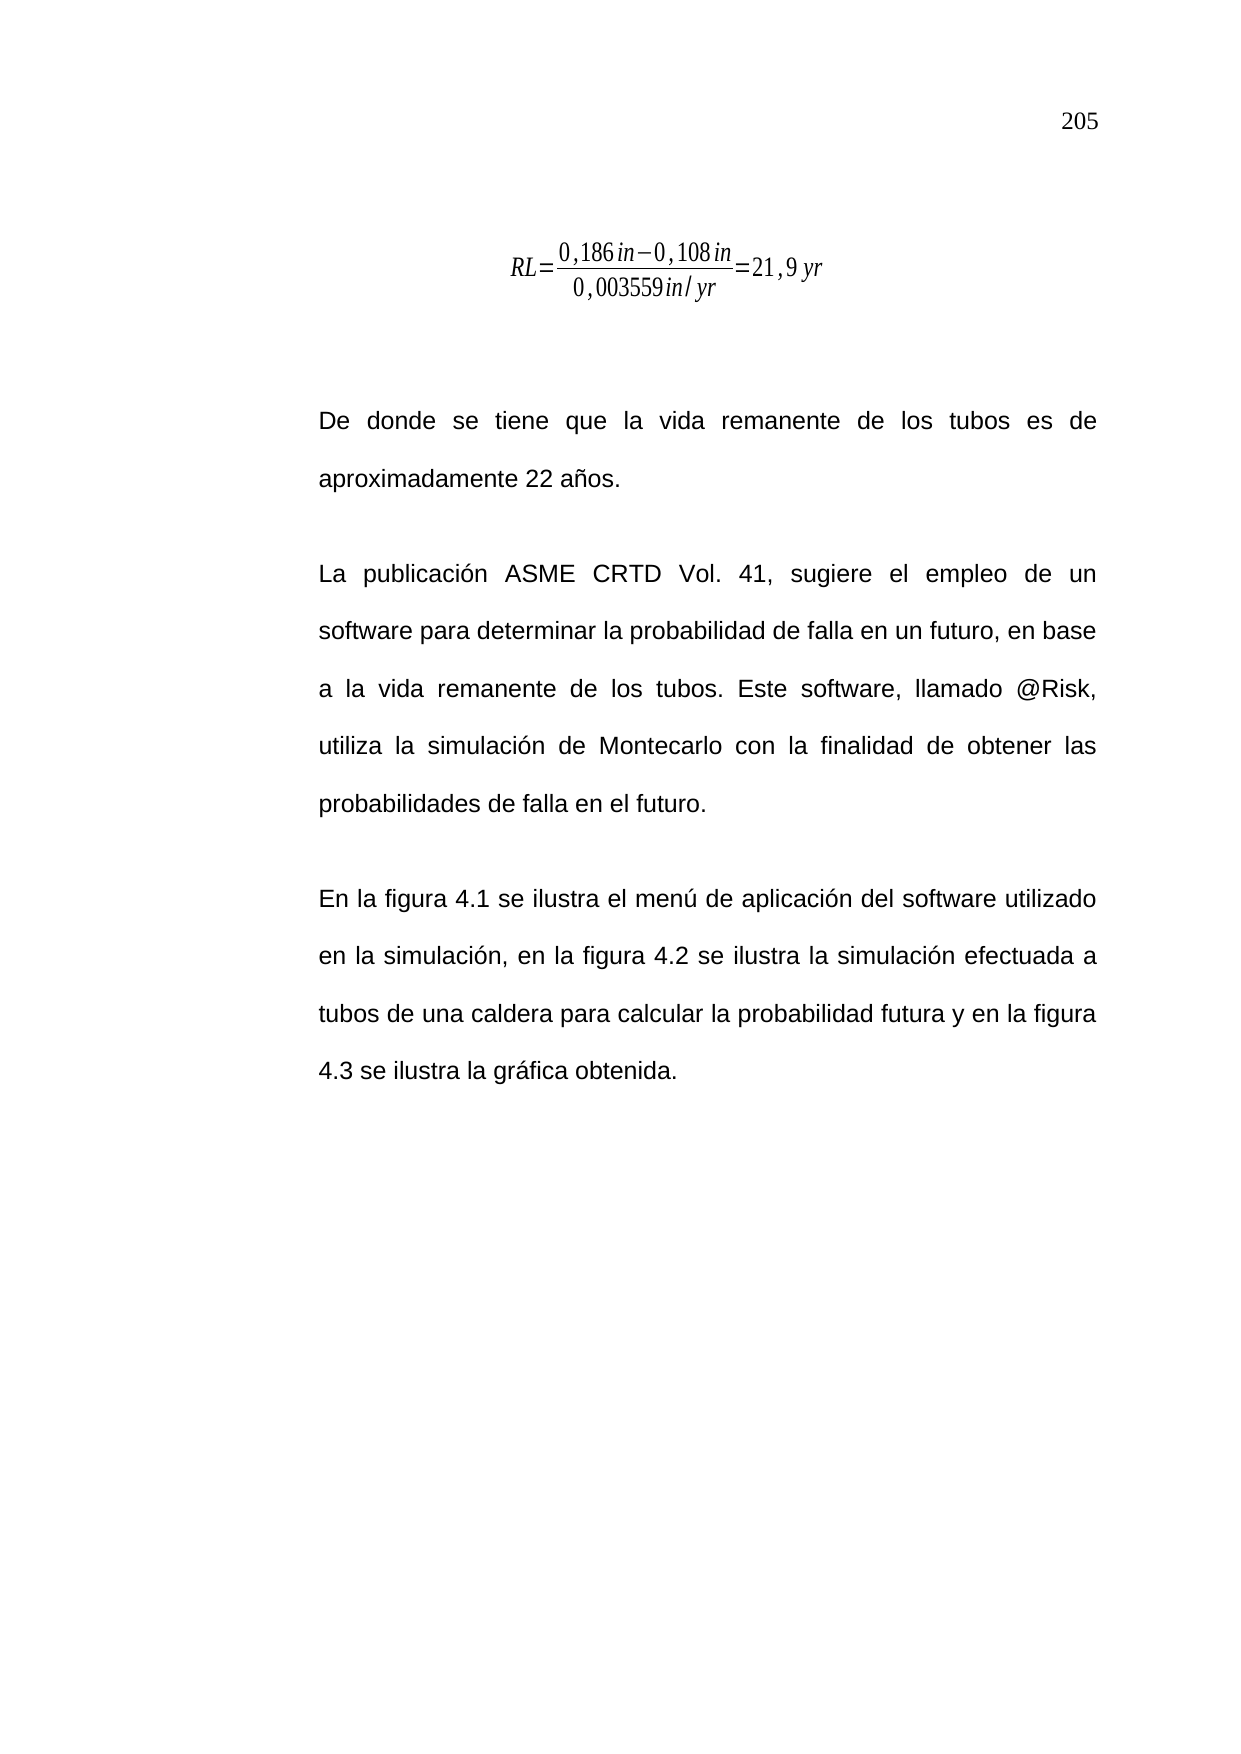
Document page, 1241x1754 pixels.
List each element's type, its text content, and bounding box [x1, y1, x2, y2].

text De donde se tiene que la vida remanente de los tubos es de aproximadamente 22 años. [318, 406, 1098, 493]
text La publicación ASME CRTD Vol. 41, sugiere el empleo de un software para determinar la probabilidad de falla en un futuro, en base a la vida remanente de los tubos. Este software, llamado @Risk, utiliza la simulación de Montecarlo con la finalidad de obtener las probabilidades de falla en el futuro. [318, 559, 1098, 818]
text En la figura 4.1 se ilustra el menú de aplicación del software utilizado en la simulación, en la figura 4.2 se ilustra la simulación efectuada a tubos de una caldera para calcular la probabilidad futura y en la figura 4.3 se ilustra la gráfica obtenida. [318, 884, 1098, 1085]
